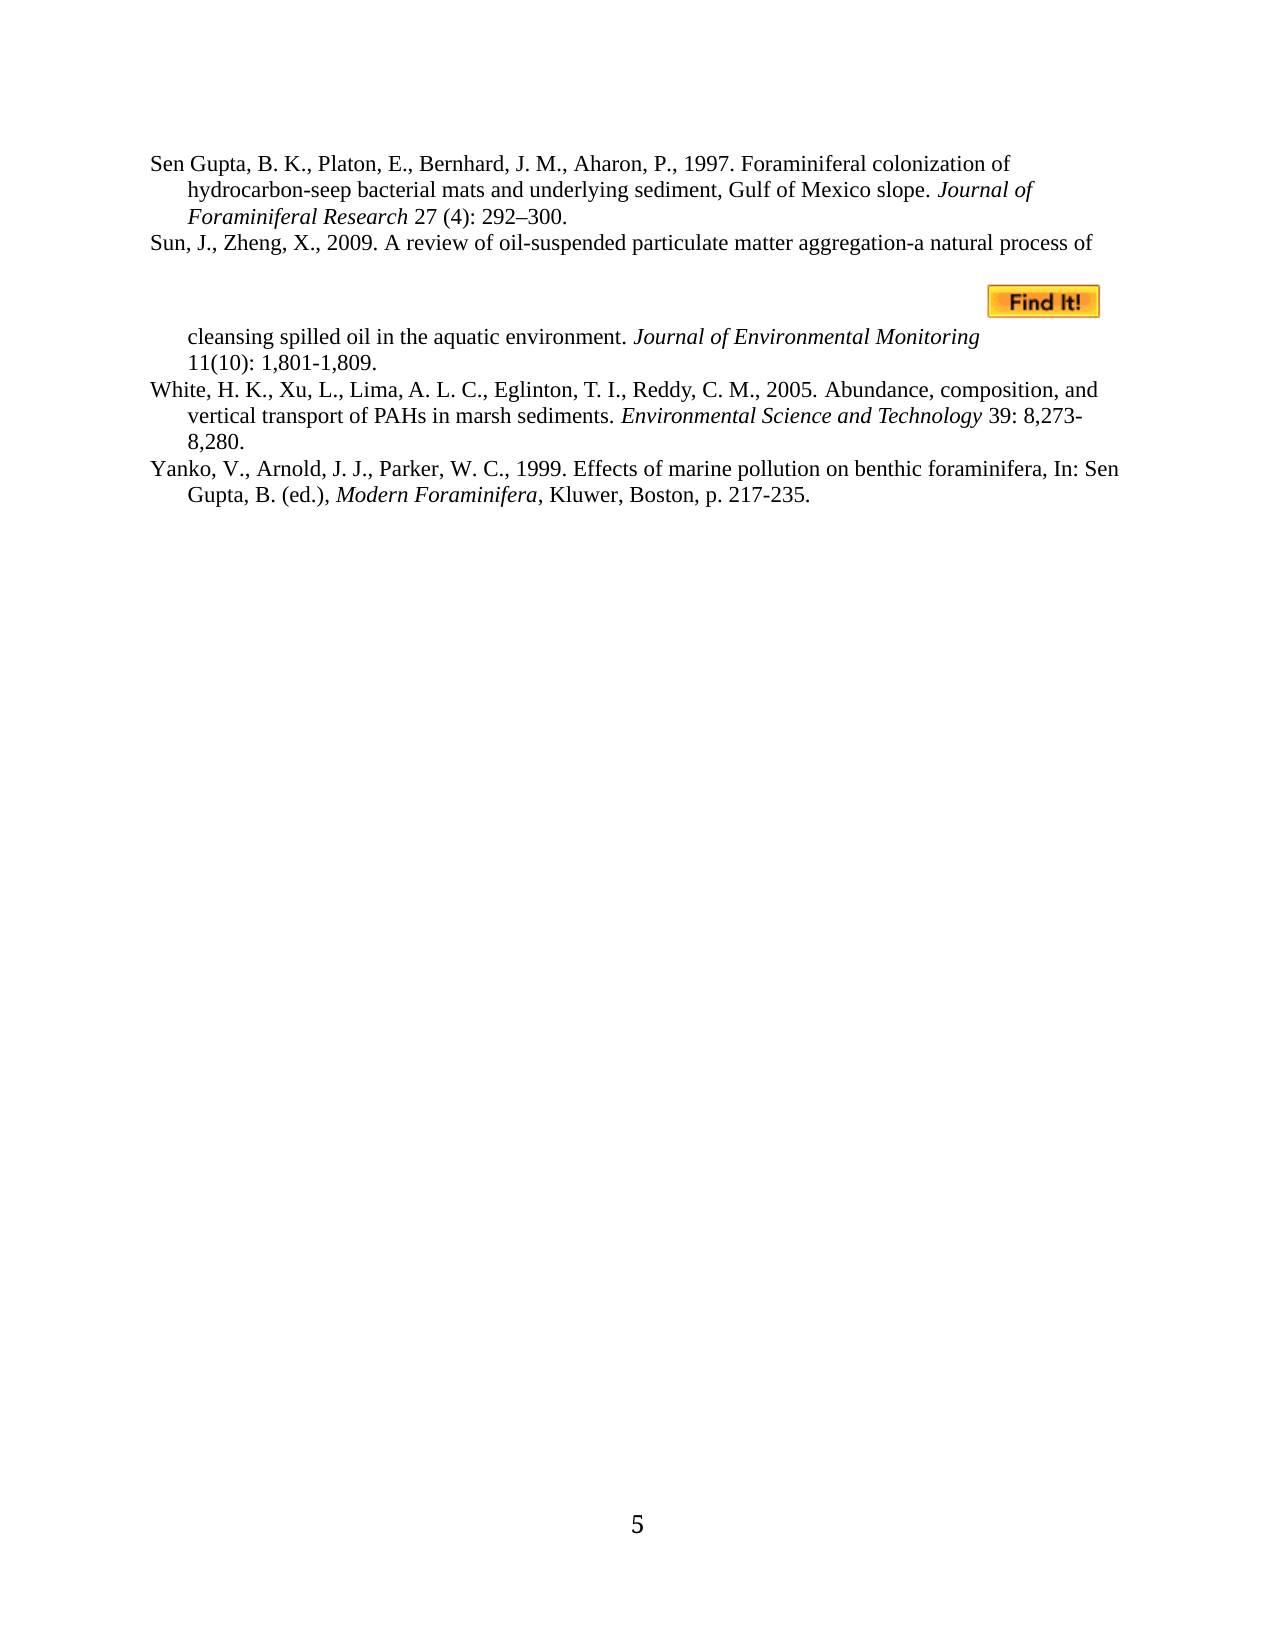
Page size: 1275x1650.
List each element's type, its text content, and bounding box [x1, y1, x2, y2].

text Sen Gupta, B. K., Platon, E., Bernhard, J. M., Aharon, P., 1997. Foraminiferal colonization of hydrocarbon-seep bacterial mats and underlying sediment, Gulf of Mexico slope. Journal of Foraminiferal Research 27 (4): 292–300. [150, 150, 1125, 229]
subtitle White, H. K., Xu, L., Lima, A. L. C., Eglinton, T. I., Reddy, C. M., 2005. Abundance, composition, and vertical transport of PAHs in marsh sediments. Environmental Science and Technology 39: 8,273-8,280. [150, 376, 1125, 455]
picture [980, 255, 1108, 345]
text Yanko, V., Arnold, J. J., Parker, W. C., 1999. Effects of marine pollution on benthic foraminifera, In: Sen Gupta, B. (ed.), Modern Foraminifera, Kluwer, Boston, p. 217-235. [150, 455, 1125, 507]
text Sun, J., Zheng, X., 2009. A review of oil-suspended particulate matter aggregation-a natural process of cleansing spilled oil in the aquatic environment. Journal of Environmental Monitoring 11(10): 1,801-1,809. [150, 229, 1125, 376]
